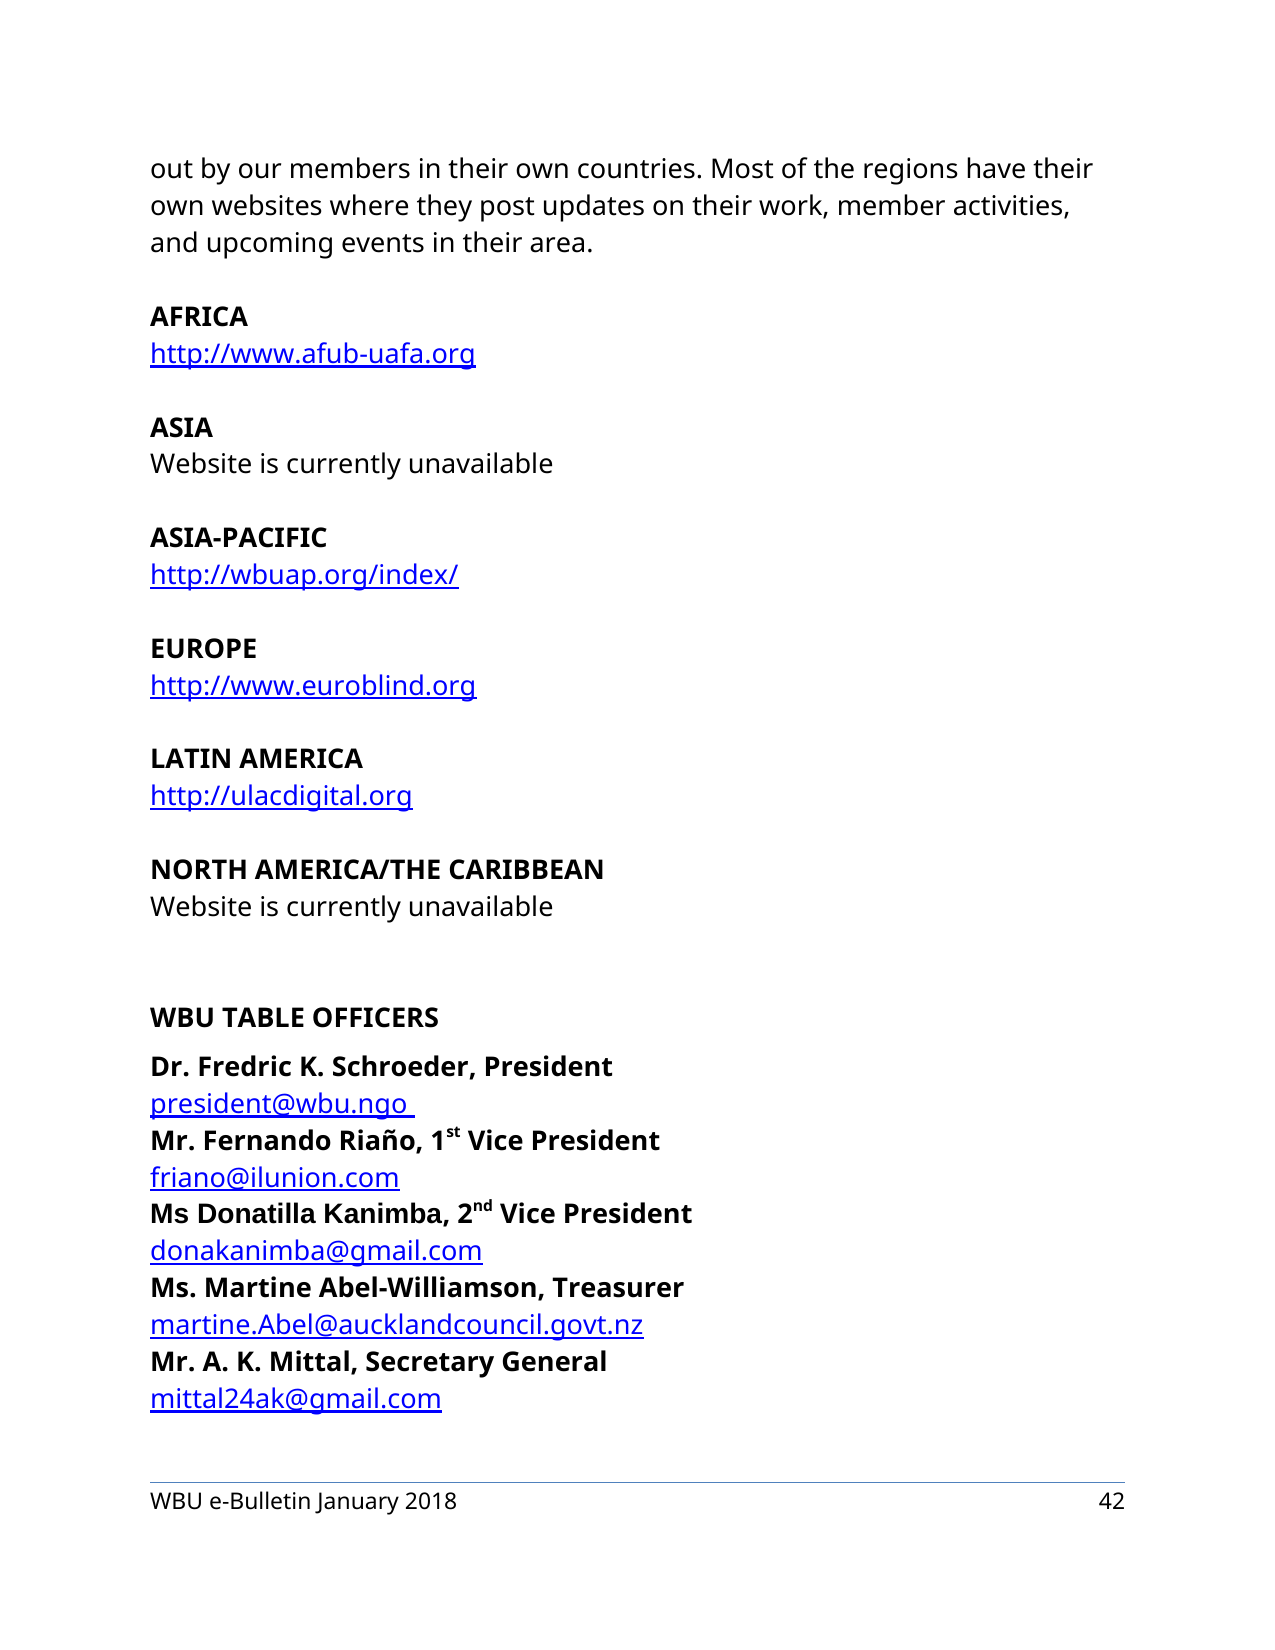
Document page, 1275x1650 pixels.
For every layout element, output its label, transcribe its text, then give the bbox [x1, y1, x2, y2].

text martine.Abel@aucklandcouncil.govt.nz [150, 1306, 1125, 1342]
subtitle EUROPE [150, 629, 1125, 666]
subtitle NORTH AMERICA/THE CARIBBEAN [150, 851, 1125, 887]
text Dr. Fredric K. Schroeder, President [150, 1047, 1125, 1084]
text Ms. Martine Abel-Williamson, Treasurer [150, 1269, 1125, 1306]
text http://www.euroblind.org [150, 666, 1125, 703]
subtitle LATIN AMERICA [150, 740, 1125, 777]
subtitle ASIA [150, 408, 1125, 445]
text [150, 150, 1125, 261]
text donakanimba@gmail.com [150, 1232, 1125, 1269]
text friano@ilunion.com [150, 1158, 1125, 1195]
text Website is currently unavailable [150, 445, 1125, 482]
subtitle AFRICA [150, 297, 1125, 334]
text http://ulacdigital.org [150, 777, 1125, 814]
subtitle ASIA-PACIFIC [150, 519, 1125, 556]
subtitle WBU TABLE OFFICERS [150, 998, 1125, 1035]
text Mr. A. K. Mittal, Secretary General [150, 1342, 1125, 1379]
text mittal24ak@gmail.com [150, 1379, 1125, 1416]
text http://wbuap.org/index/ [150, 556, 1125, 592]
text president@wbu.ngo [150, 1084, 1125, 1121]
text Mr. Fernando Riaño, 1st Vice President [150, 1121, 1125, 1158]
text Ms Donatilla Kanimba, 2nd Vice President [150, 1195, 1125, 1232]
text Website is currently unavailable [150, 887, 1125, 924]
text http://www.afub-uafa.org [150, 334, 1125, 371]
